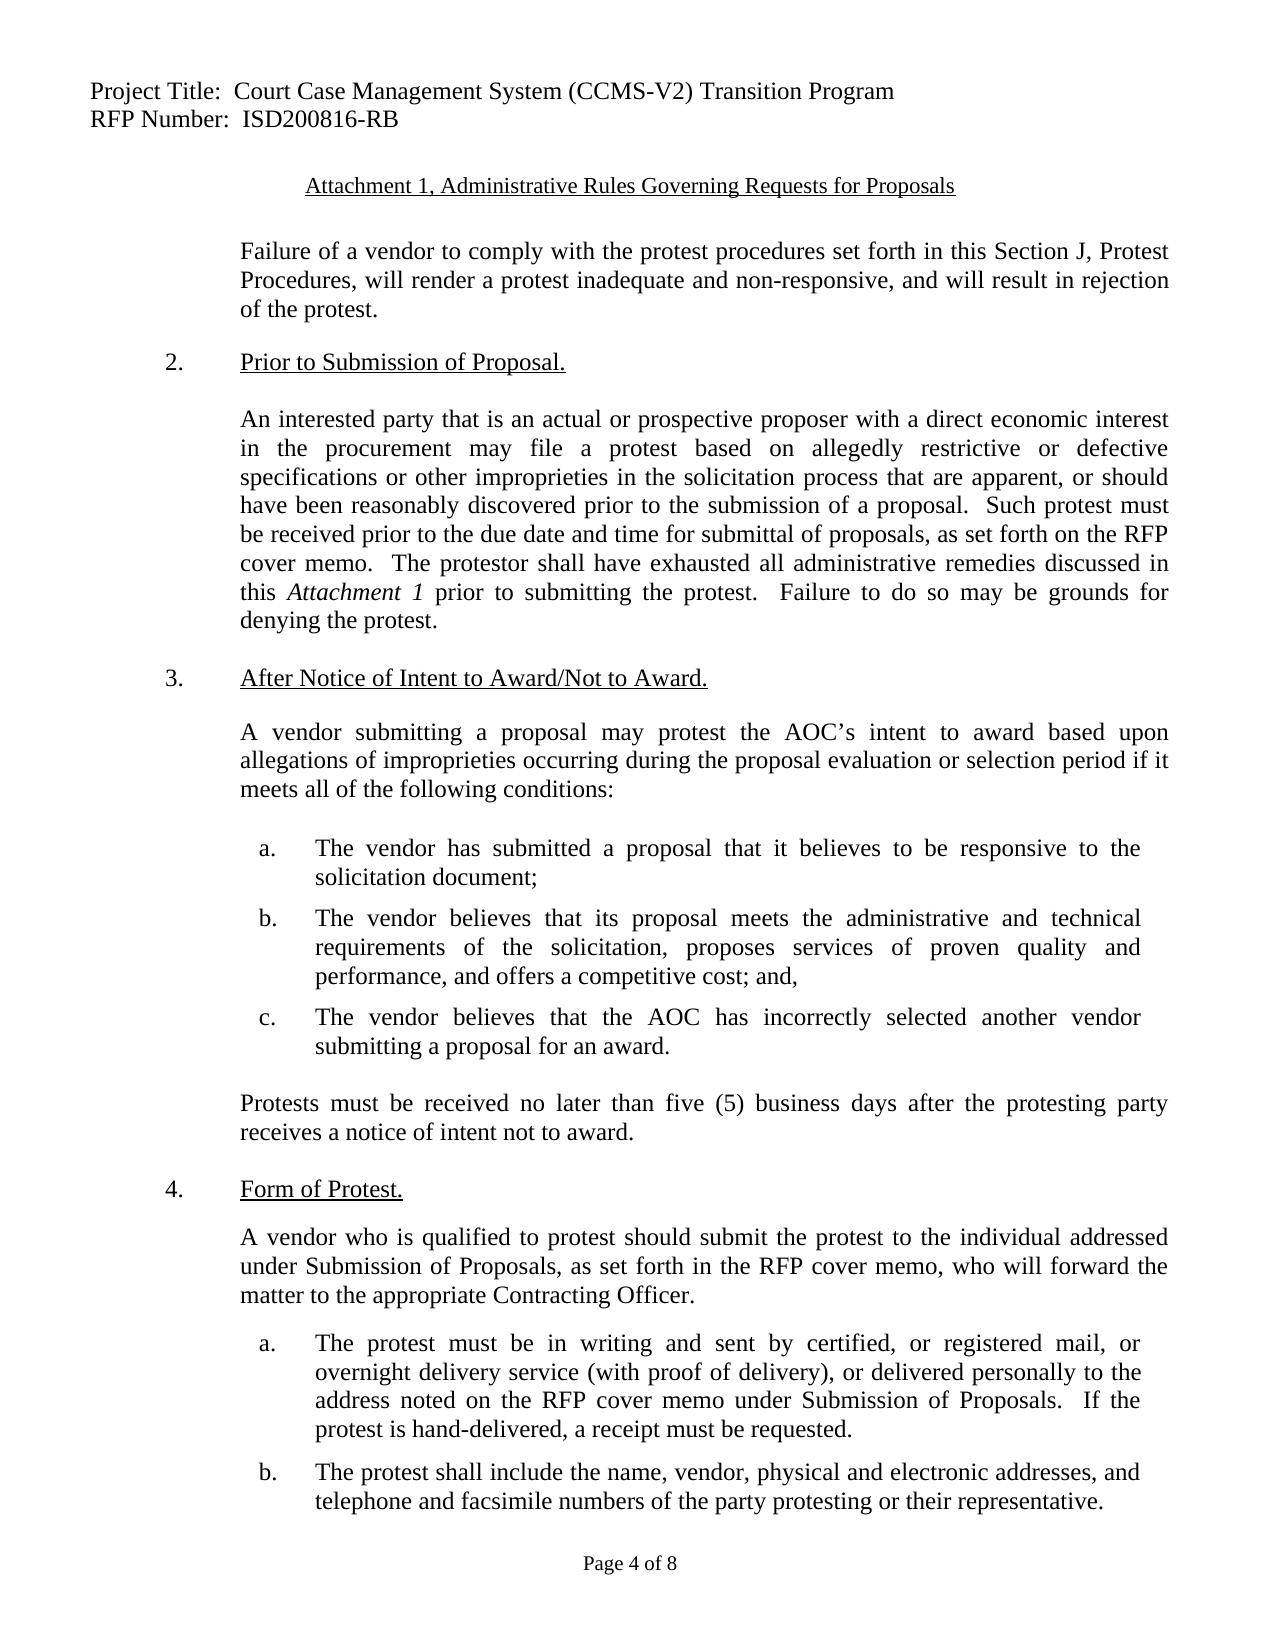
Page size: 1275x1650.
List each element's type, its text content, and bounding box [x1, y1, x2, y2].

subtitle A vendor who is qualified to protest should submit the protest to the individual addressed under Submission of Proposals, as set forth in the RFP cover memo, who will forward the matter to the appropriate Contracting Officer. [240, 1222, 1170, 1309]
text a. The protest must be in writing and sent by certified, or registered mail, or overnight delivery service (with proof of delivery), or delivered personally to the address noted on the RFP cover memo under Submission of Proposals. If the protest is hand-delivered, a receipt must be requested. [259, 1328, 1142, 1443]
text 4. Form of Protest. [165, 1174, 1170, 1203]
text Failure of a vendor to comply with the protest procedures set forth in this Section J, Protest Procedures, will render a protest inadequate and non-responsive, and will result in rejection of the protest. [240, 236, 1170, 323]
text Protests must be received no later than five (5) business days after the protesting party receives a notice of intent not to award. [240, 1088, 1170, 1146]
text b. The protest shall include the name, vendor, physical and electronic addresses, and telephone and facsimile numbers of the party protesting or their representative. [259, 1457, 1142, 1515]
text a. The vendor has submitted a proposal that it believes to be responsive to the solicitation document; [259, 833, 1142, 891]
text An interested party that is an actual or prospective proposer with a direct economic interest in the procurement may file a protest based on allegedly restrictive or defective specifications or other improprieties in the solicitation process that are apparent, or should have been reasonably discovered prior to the submission of a proposal. Such protest must be received prior to the due date and time for submittal of proposals, as set forth on the RFP cover memo. The protestor shall have exhausted all administrative remedies discussed in this Attachment 1 prior to submitting the protest. Failure to do so may be grounds for denying the protest. [240, 404, 1170, 634]
text 3. After Notice of Intent to Award/Not to Award. [165, 663, 1170, 692]
subtitle A vendor submitting a proposal may protest the AOC’s intent to award based upon allegations of improprieties occurring during the proposal evaluation or selection period if it meets all of the following conditions: [240, 717, 1170, 803]
text b. The vendor believes that its proposal meets the administrative and technical requirements of the solicitation, proposes services of proven quality and performance, and offers a competitive cost; and, [259, 903, 1142, 989]
text c. The vendor believes that the AOC has incorrectly selected another vendor submitting a proposal for an award. [259, 1002, 1142, 1059]
list Prior to Submission of Proposal. [165, 347, 1170, 375]
